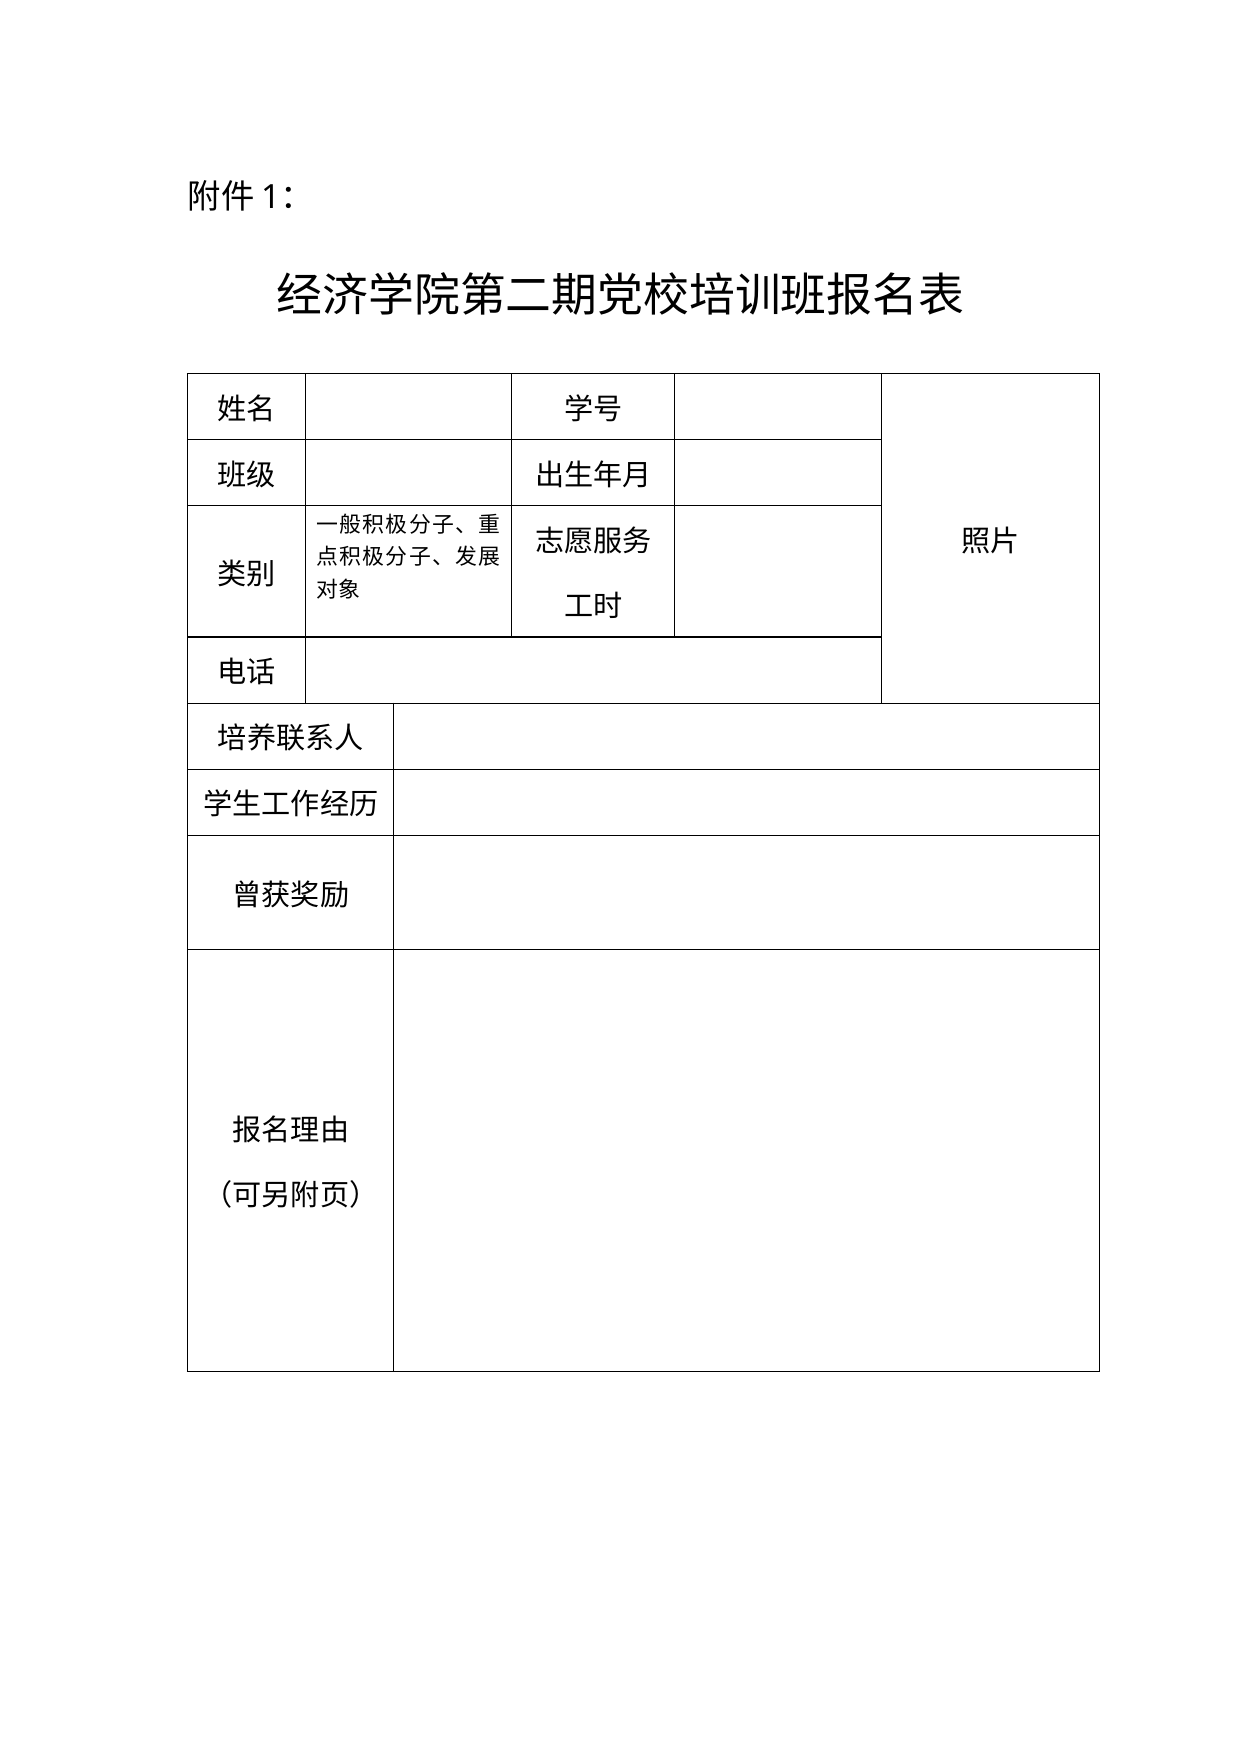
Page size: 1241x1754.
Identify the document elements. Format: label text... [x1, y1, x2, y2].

table_cell [394, 836, 1099, 949]
table_cell [394, 704, 1099, 768]
table_cell [675, 440, 881, 505]
table_cell 学生工作经历 [188, 770, 393, 834]
table_header 照片 [882, 374, 1099, 702]
table_cell 出生年月 [512, 440, 674, 505]
table_cell [306, 638, 881, 702]
table_header 学号 [512, 374, 674, 439]
table_cell 电话 [188, 638, 305, 702]
table_cell 一般积极分子、重点积极分子、发展对象 [306, 506, 511, 636]
table_cell 培养联系人 [188, 704, 393, 768]
table_cell 志愿服务工时 [512, 506, 674, 636]
table_cell [394, 950, 1099, 1371]
table_header [306, 374, 511, 439]
text 附件1： [187, 162, 1053, 227]
table_cell [394, 770, 1099, 834]
table_cell [306, 440, 511, 505]
table_header [675, 374, 881, 439]
table_cell 曾获奖励 [188, 836, 393, 949]
table_cell 班级 [188, 440, 305, 505]
table_cell 报名理由 （可另附页） [188, 950, 393, 1371]
table_cell [675, 506, 881, 636]
text 经济学院第二期党校培训班报名表 [187, 243, 1053, 341]
table_cell 类别 [188, 506, 305, 636]
table_header 姓名 [188, 374, 305, 439]
